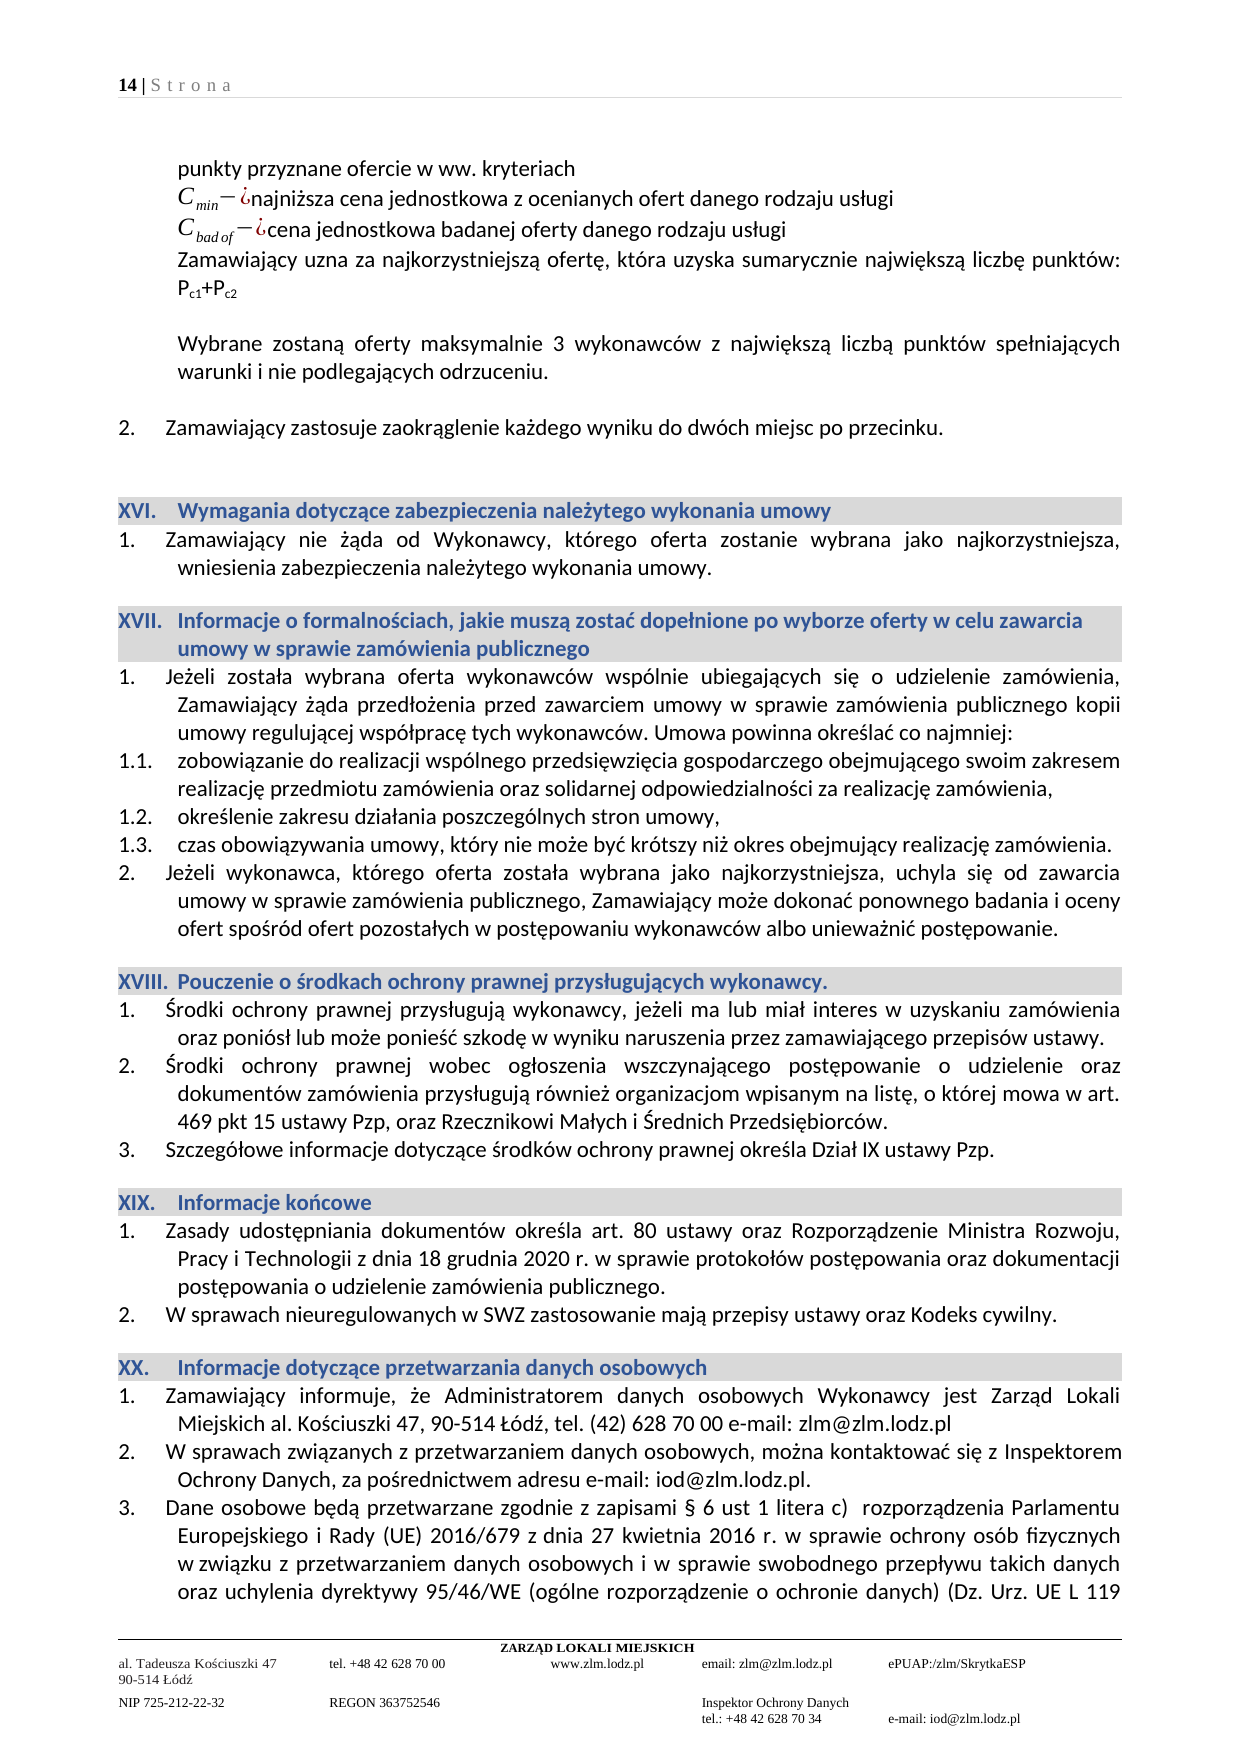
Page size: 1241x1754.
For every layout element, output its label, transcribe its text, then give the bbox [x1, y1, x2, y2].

list Jeżeli wykonawca, którego oferta została wybrana jako najkorzystniejsza, uchyla się od zawarcia umowy w sprawie zamówienia publicznego, Zamawiający może dokonać ponownego badania i oceny ofert spośród ofert pozostałych w postępowaniu wykonawców albo unieważnić postępowanie. [118, 858, 1122, 942]
list Zamawiający nie żąda od Wykonawcy, którego oferta zostanie wybrana jako najkorzystniejsza, wniesienia zabezpieczenia należytego wykonania umowy. [118, 525, 1122, 581]
list określenie zakresu działania poszczególnych stron umowy, [118, 802, 1122, 830]
subtitle Informacje końcowe [118, 1188, 1122, 1216]
list Zasady udostępniania dokumentów określa art. 80 ustawy oraz Rozporządzenie Ministra Rozwoju, Pracy i Technologii z dnia 18 grudnia 2020 r. w sprawie protokołów postępowania oraz dokumentacji postępowania o udzielenie zamówienia publicznego. [118, 1216, 1122, 1300]
list czas obowiązywania umowy, który nie może być krótszy niż okres obejmujący realizację zamówienia. [118, 830, 1122, 858]
list Zamawiający informuje, że Administratorem danych osobowych Wykonawcy jest Zarząd Lokali Miejskich al. Kościuszki 47, 90-514 Łódź, tel. (42) 628 70 00 e-mail: zlm@zlm.lodz.pl [118, 1381, 1122, 1437]
text najniższa cena jednostkowa z ocenianych ofert danego rodzaju usługi [177, 183, 1122, 214]
list Środki ochrony prawnej przysługują wykonawcy, jeżeli ma lub miał interes w uzyskaniu zamówienia oraz poniósł lub może ponieść szkodę w wyniku naruszenia przez zamawiającego przepisów ustawy. [118, 995, 1122, 1051]
text cena jednostkowa badanej oferty danego rodzaju usługi [177, 214, 1122, 245]
subtitle Informacje dotyczące przetwarzania danych osobowych [118, 1353, 1122, 1381]
list Jeżeli została wybrana oferta wykonawców wspólnie ubiegających się o udzielenie zamówienia, Zamawiający żąda przedłożenia przed zawarciem umowy w sprawie zamówienia publicznego kopii umowy regulującej współpracę tych wykonawców. Umowa powinna określać co najmniej: [118, 662, 1122, 746]
list Środki ochrony prawnej wobec ogłoszenia wszczynającego postępowanie o udzielenie oraz dokumentów zamówienia przysługują również organizacjom wpisanym na listę, o której mowa w art. 469 pkt 15 ustawy Pzp, oraz Rzecznikowi Małych i Średnich Przedsiębiorców. [118, 1051, 1122, 1135]
list W sprawach nieuregulowanych w SWZ zastosowanie mają przepisy ustawy oraz Kodeks cywilny. [118, 1300, 1122, 1328]
text punkty przyznane ofercie w ww. kryteriach [177, 154, 1122, 183]
text Wybrane zostaną oferty maksymalnie 3 wykonawców z największą liczbą punktów spełniających warunki i nie podlegających odrzuceniu. [177, 329, 1122, 385]
subtitle Wymagania dotyczące zabezpieczenia należytego wykonania umowy [118, 497, 1122, 525]
list Szczegółowe informacje dotyczące środków ochrony prawnej określa Dział IX ustawy Pzp. [118, 1135, 1122, 1163]
list W sprawach związanych z przetwarzaniem danych osobowych, można kontaktować się z Inspektorem Ochrony Danych, za pośrednictwem adresu e-mail: iod@zlm.lodz.pl. [118, 1437, 1122, 1493]
subtitle Informacje o formalnościach, jakie muszą zostać dopełnione po wyborze oferty w celu zawarcia umowy w sprawie zamówienia publicznego [118, 606, 1122, 662]
list Zamawiający zastosuje zaokrąglenie każdego wyniku do dwóch miejsc po przecinku. [118, 413, 1122, 441]
text Zamawiający uzna za najkorzystniejszą ofertę, która uzyska sumarycznie największą liczbę punktów: Pc1+Pc2 [177, 245, 1122, 301]
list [118, 1493, 1122, 1605]
subtitle Pouczenie o środkach ochrony prawnej przysługujących wykonawcy. [118, 967, 1122, 995]
list zobowiązanie do realizacji wspólnego przedsięwzięcia gospodarczego obejmującego swoim zakresem realizację przedmiotu zamówienia oraz solidarnej odpowiedzialności za realizację zamówienia, [118, 746, 1122, 802]
